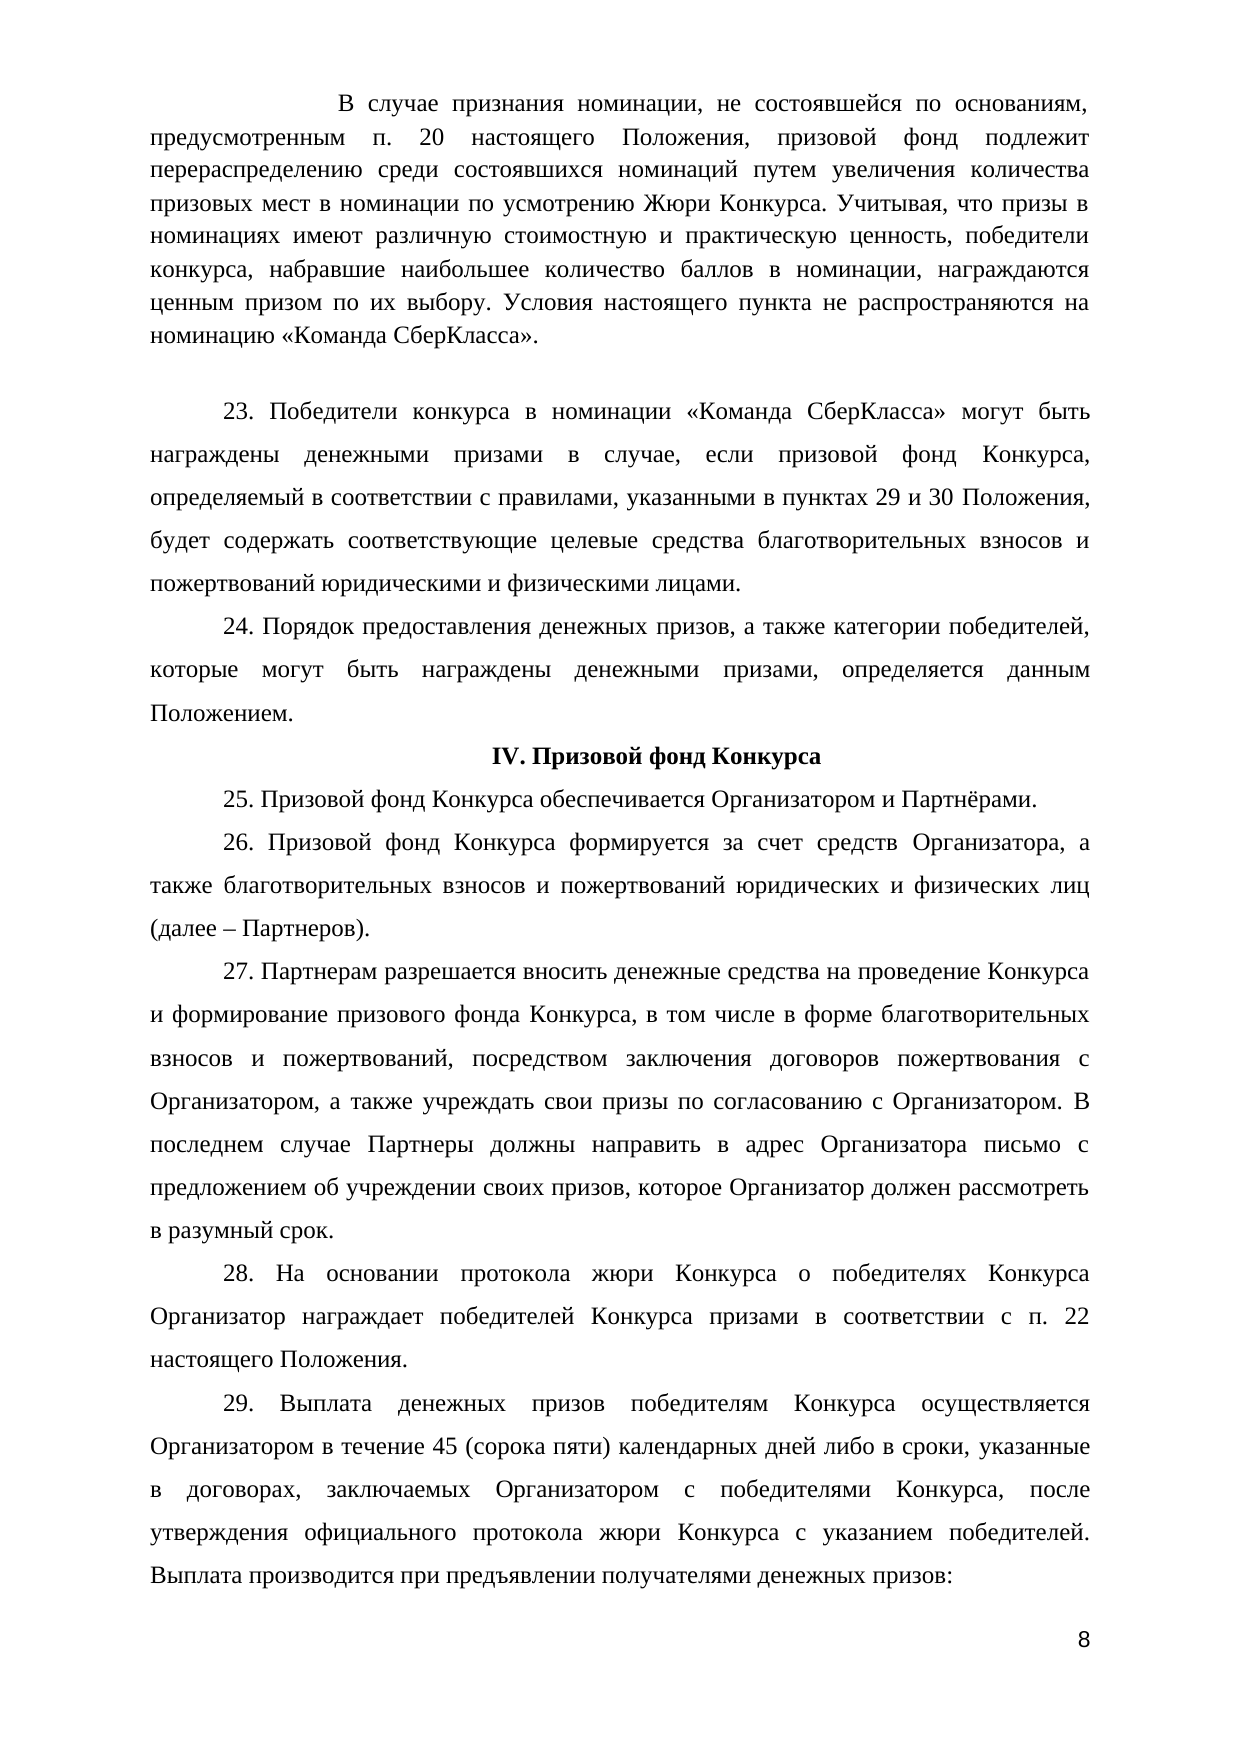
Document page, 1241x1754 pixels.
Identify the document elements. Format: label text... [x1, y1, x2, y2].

text 26. Призовой фонд Конкурса формируется за счет средств Организатора, а также благотворительных взносов и пожертвований юридических и физических лиц (далее – Партнеров). [150, 827, 1090, 942]
text IV. Призовой фонд Конкурса [150, 741, 1090, 769]
text 24. Порядок предоставления денежных призов, а также категории победителей, которые могут быть награждены денежными призами, определяется данным Положением. [150, 611, 1090, 726]
text 29. Выплата денежных призов победителям Конкурса осуществляется Организатором в течение 45 (сорока пяти) календарных дней либо в сроки, указанные в договорах, заключаемых Организатором с победителями Конкурса, после утверждения официального протокола жюри Конкурса с указанием победителей. Выплата производится при предъявлении получателями денежных призов: [150, 1388, 1090, 1589]
text 25. Призовой фонд Конкурса обеспечивается Организатором и Партнёрами. [150, 784, 1090, 813]
text 27. Партнерам разрешается вносить денежные средства на проведение Конкурса и формирование призового фонда Конкурса, в том числе в форме благотворительных взносов и пожертвований, посредством заключения договоров пожертвования с Организатором, а также учреждать свои призы по согласованию с Организатором. В последнем случае Партнеры должны направить в адрес Организатора письмо с предложением об учреждении своих призов, которое Организатор должен рассмотреть в разумный срок. [150, 956, 1090, 1244]
text 28. На основании протокола жюри Конкурса о победителях Конкурса Организатор награждает победителей Конкурса призами в соответствии с п. 22 настоящего Положения. [150, 1258, 1090, 1373]
text В случае признания номинации, не состоявшейся по основаниям, предусмотренным п. 20 настоящего Положения, призовой фонд подлежит перераспределению среди состоявшихся номинаций путем увеличения количества призовых мест в номинации по усмотрению Жюри Конкурса. Учитывая, что призы в номинациях имеют различную стоимостную и практическую ценность, победители конкурса, набравшие наибольшее количество баллов в номинации, награждаются ценным призом по их выбору. Условия настоящего пункта не распространяются на номинацию «Команда СберКласса». [150, 88, 1090, 348]
text 23. Победители конкурса в номинации «Команда СберКласса» могут быть награждены денежными призами в случае, если призовой фонд Конкурса, определяемый в соответствии с правилами, указанными в пунктах 29 и 30 Положения, будет содержать соответствующие целевые средства благотворительных взносов и пожертвований юридическими и физическими лицами. [150, 396, 1090, 597]
